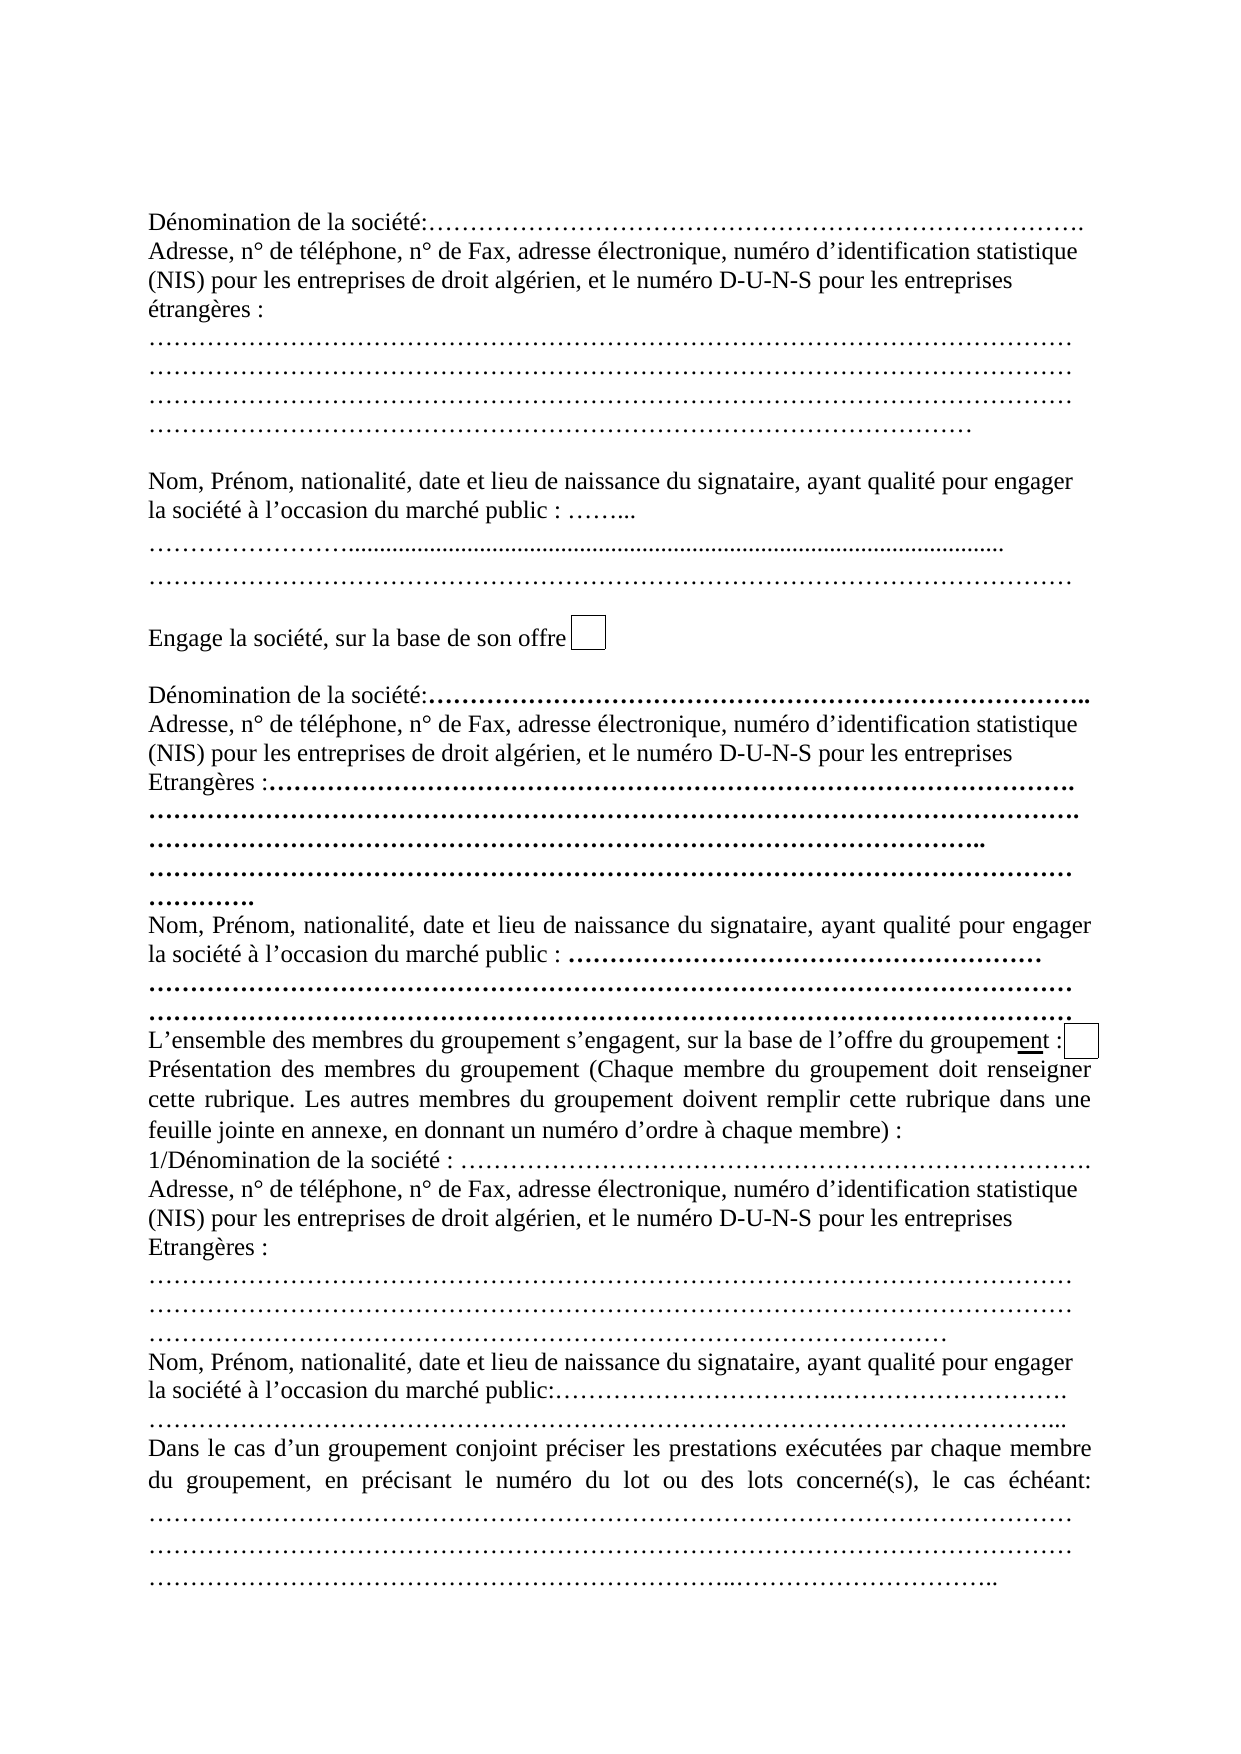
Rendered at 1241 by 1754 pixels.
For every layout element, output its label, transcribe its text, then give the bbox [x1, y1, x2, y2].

text Adresse, n° de téléphone, n° de Fax, adresse électronique, numéro d’identification statistique [148, 1174, 1092, 1203]
text 1/Dénomination de la société : …………………………………………………………………. [148, 1145, 1092, 1174]
text L’ensemble des membres du groupement s’engagent, sur la base de l’offre du groupement : [148, 1025, 1063, 1054]
text (NIS) pour les entreprises de droit algérien, et le numéro D-U-N-S pour les entreprises [148, 265, 1092, 294]
text Dénomination de la société:……………………………………………………………………. [148, 207, 1092, 236]
text Dans le cas d’un groupement conjoint préciser les prestations exécutées par chaque membre du groupement, en précisant le numéro du lot ou des lots concerné(s), le cas échéant:…………………………………………………………………………………………………………………………………………………………………………………………………………………………………………………………………..………………………….. [148, 1433, 1092, 1591]
text Engage la société, sur la base de son offre [148, 623, 1092, 652]
text la société à l’occasion du marché public : ……...……………………......................................................................................................... [148, 495, 1092, 557]
text étrangères :……………………………………………………………………………………………………………………………………………………………………………………………………………………………………………………………………………………………………………………………………………………………………………………………… [148, 294, 1092, 437]
text ………………………………………………………………………………………………… [148, 561, 1092, 590]
text ………………………………………………………………………………………………... [148, 1404, 1092, 1433]
text Etrangères :……………………………………………………………………………………. [148, 767, 1092, 795]
text Etrangères :………………………………………………………………………………………………………………………………………………………………………………………………………………………………………………………………………………………… [148, 1232, 1092, 1347]
text Présentation des membres du groupement (Chaque membre du groupement doit renseigner cette rubrique. Les autres membres du groupement doivent remplir cette rubrique dans une feuille jointe en annexe, en donnant un numéro d’ordre à chaque membre) : [148, 1054, 1092, 1144]
text Adresse, n° de téléphone, n° de Fax, adresse électronique, numéro d’identification statistique [148, 236, 1092, 265]
text ………………………………………………………………………………………………….………………………………………………………………………………………..……………………………………………………………………………………………………………. [148, 795, 1092, 910]
text Dénomination de la société:…………………………………………………………………….. [148, 680, 1092, 709]
text Nom, Prénom, nationalité, date et lieu de naissance du signataire, ayant qualité pour engager [148, 466, 1092, 495]
text (NIS) pour les entreprises de droit algérien, et le numéro D-U-N-S pour les entreprises [148, 738, 1092, 767]
text …………………………………………………………………………………………………………………………………………………………………………………………………… [148, 968, 1092, 1025]
text Nom, Prénom, nationalité, date et lieu de naissance du signataire, ayant qualité pour engager la société à l’occasion du marché public : ………………………………………………… [148, 910, 1092, 968]
text Adresse, n° de téléphone, n° de Fax, adresse électronique, numéro d’identification statistique [148, 709, 1092, 738]
text (NIS) pour les entreprises de droit algérien, et le numéro D-U-N-S pour les entreprises [148, 1203, 1092, 1232]
text Nom, Prénom, nationalité, date et lieu de naissance du signataire, ayant qualité pour engager la société à l’occasion du marché public:…………………………….………………………. [148, 1347, 1092, 1404]
